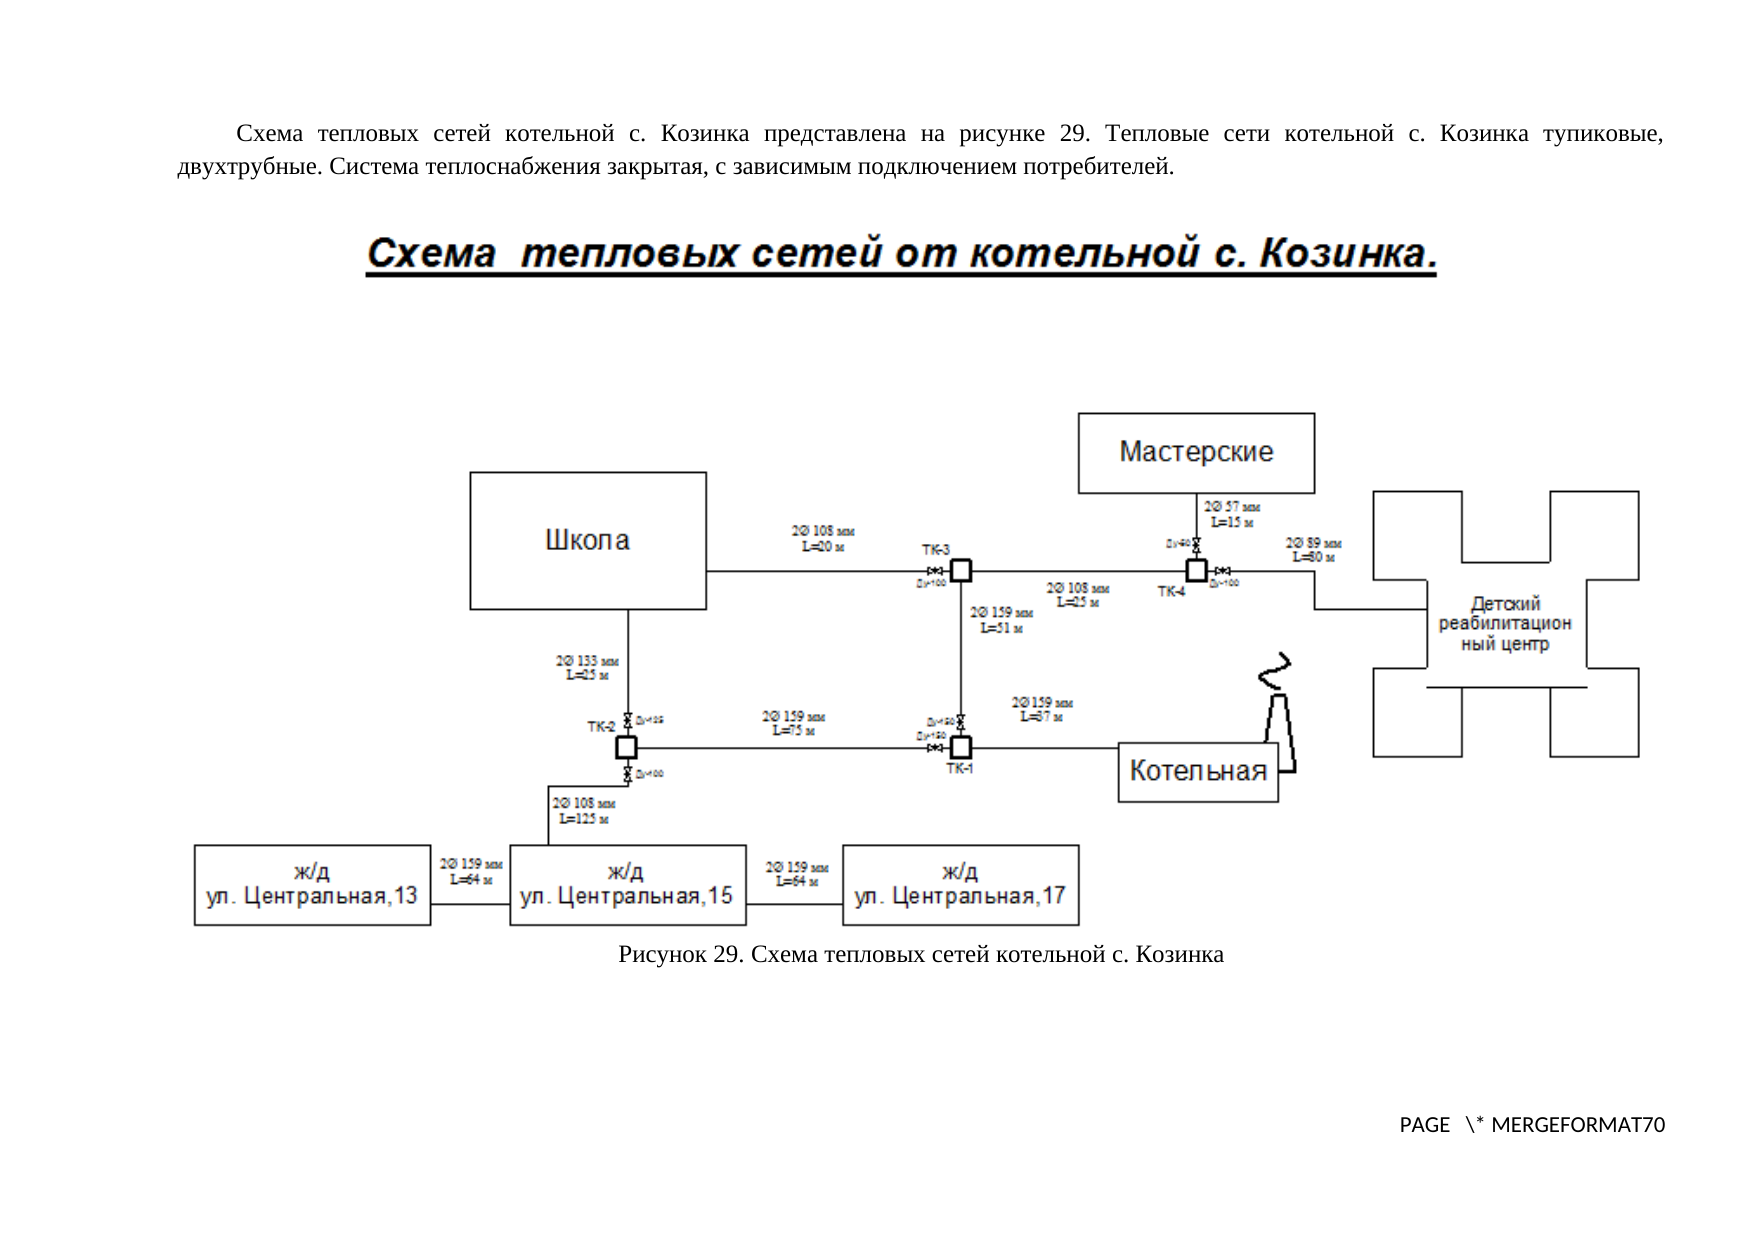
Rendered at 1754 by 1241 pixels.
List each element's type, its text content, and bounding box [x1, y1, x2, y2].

text Рисунок 29. Схема тепловых сетей котельной с. Козинка [177, 939, 1665, 968]
text Схема тепловых сетей котельной с. Козинка представлена на рисунке 29. Тепловые сети котельной с. Козинка тупиковые, двухтрубные. Система теплоснабжения закрытая, с зависимым подключением потребителей. [177, 118, 1665, 180]
picture [177, 184, 1666, 935]
